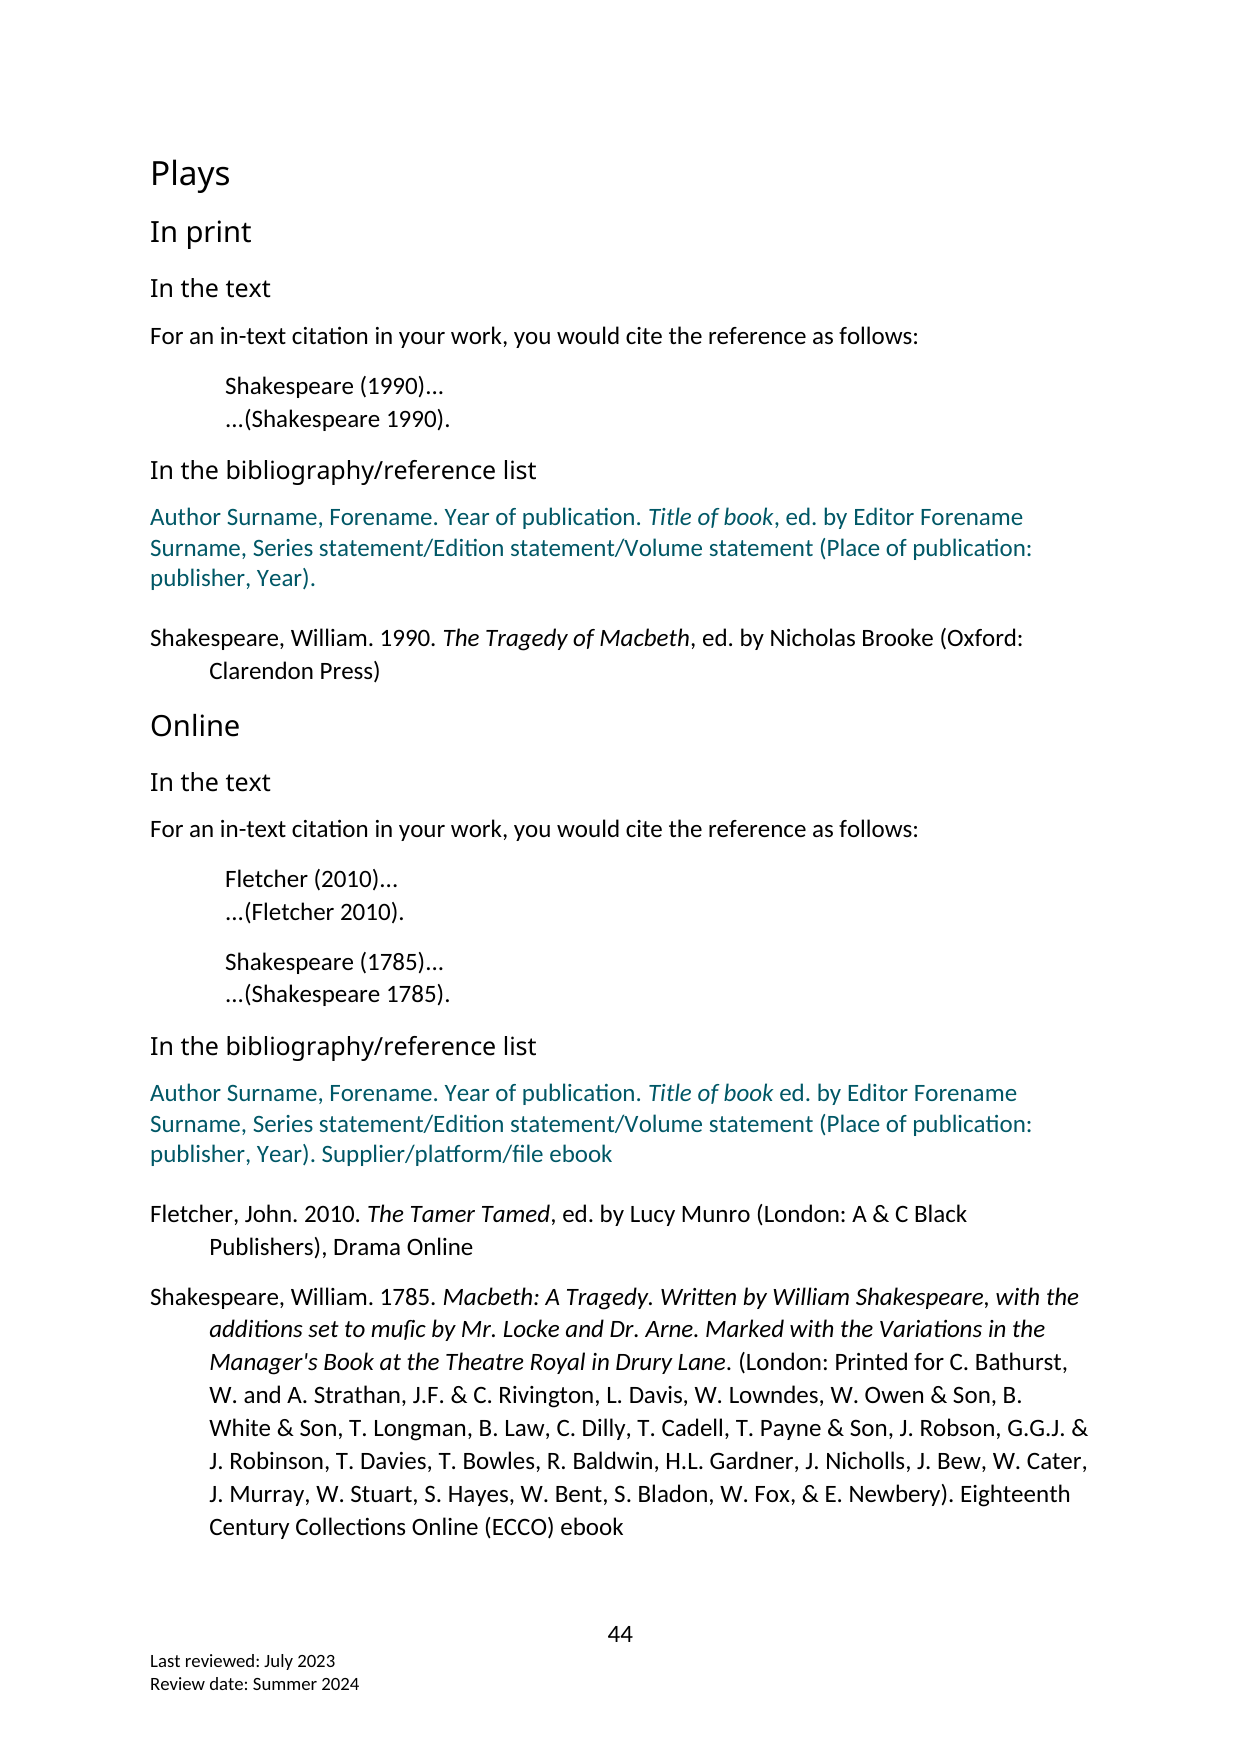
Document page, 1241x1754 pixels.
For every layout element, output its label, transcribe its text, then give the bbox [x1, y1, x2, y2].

text Shakespeare (1990)... ...(Shakespeare 1990). [225, 370, 1090, 433]
text Author Surname, Forename. Year of publication. Title of book ed. by Editor Forename Surname, Series statement/Edition statement/Volume statement (Place of publication: publisher, Year). Supplier/platform/file ebook [150, 1077, 1090, 1169]
subtitle In the bibliography/reference list [150, 1028, 1090, 1062]
text Shakespeare, William. 1785. Macbeth: A Tragedy. Written by William Shakespeare, with the additions set to muſic by Mr. Locke and Dr. Arne. Marked with the Variations in the Manager's Book at the Theatre Royal in Drury Lane. (London: Printed for C. Bathurst, W. and A. Strathan, J.F. & C. Rivington, L. Davis, W. Lowndes, W. Owen & Son, B. White & Son, T. Longman, B. Law, C. Dilly, T. Cadell, T. Payne & Son, J. Robson, G.G.J. & J. Robinson, T. Davies, T. Bowles, R. Baldwin, H.L. Gardner, J. Nicholls, J. Bew, W. Cater, J. Murray, W. Stuart, S. Hayes, W. Bent, S. Bladon, W. Fox, & E. Newbery). Eighteenth Century Collections Online (ECCO) ebook [150, 1281, 1090, 1542]
subtitle In the text [150, 764, 1090, 798]
subtitle Online [150, 705, 1090, 744]
text Shakespeare, William. 1990. The Tragedy of Macbeth, ed. by Nicholas Brooke (Oxford: Clarendon Press) [150, 622, 1090, 686]
text Fletcher (2010)... ...(Fletcher 2010). [225, 863, 1090, 927]
text For an in-text citation in your work, you would cite the reference as follows: [150, 813, 1090, 844]
text Shakespeare (1785)... ...(Shakespeare 1785). [225, 946, 1090, 1009]
subtitle Plays [150, 150, 1090, 195]
subtitle In the bibliography/reference list [150, 452, 1090, 486]
text Author Surname, Forename. Year of publication. Title of book, ed. by Editor Forename Surname, Series statement/Edition statement/Volume statement (Place of publication: publisher, Year). [150, 502, 1090, 593]
subtitle In print [150, 211, 1090, 251]
subtitle In the text [150, 271, 1090, 305]
text Fletcher, John. 2010. The Tamer Tamed, ed. by Lucy Munro (London: A & C Black Publishers), Drama Online [150, 1198, 1090, 1262]
text For an in-text citation in your work, you would cite the reference as follows: [150, 320, 1090, 351]
